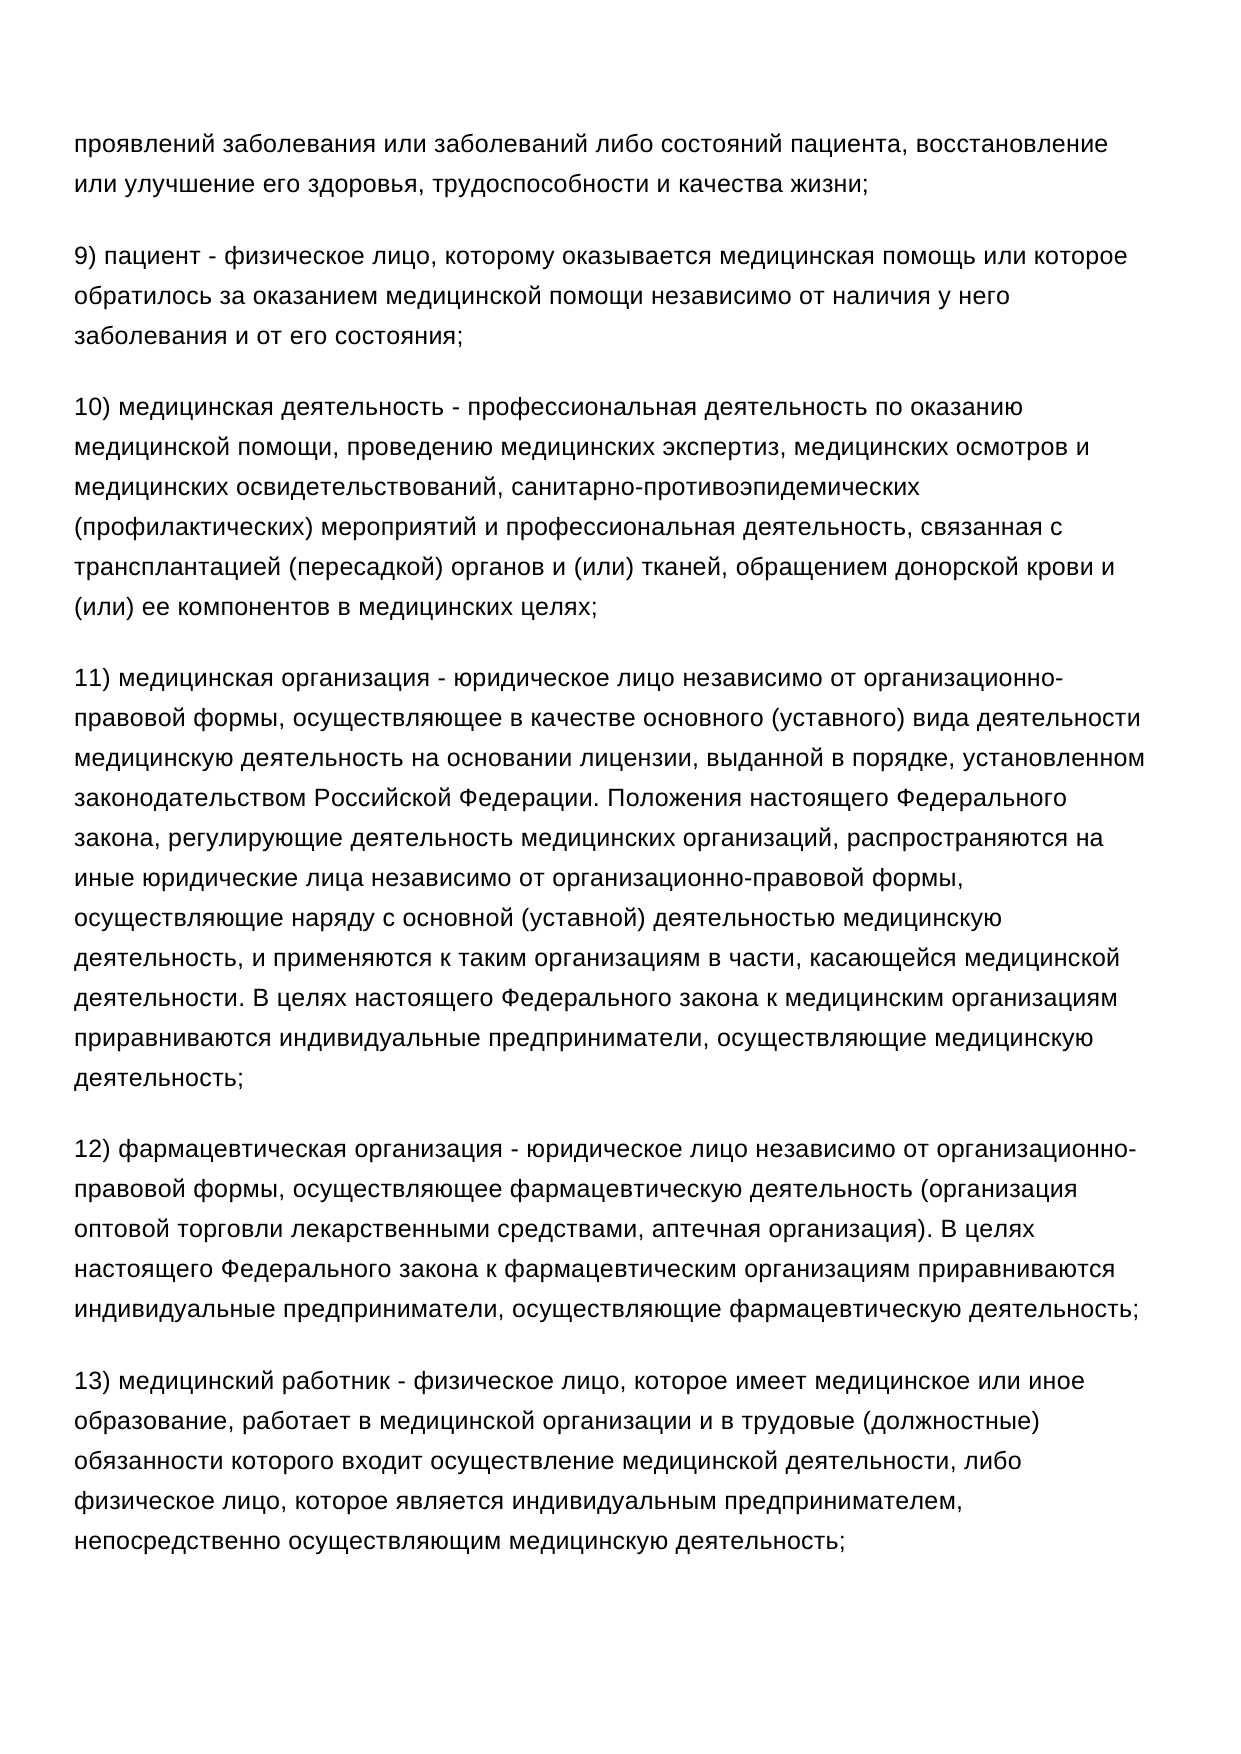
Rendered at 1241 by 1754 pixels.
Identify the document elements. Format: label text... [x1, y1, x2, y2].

text 10) медицинская деятельность - профессиональная деятельность по оказанию медицинской помощи, проведению медицинских экспертиз, медицинских осмотров и медицинских освидетельствований, санитарно-противоэпидемических (профилактических) мероприятий и профессиональная деятельность, связанная с трансплантацией (пересадкой) органов и (или) тканей, обращением донорской крови и (или) ее компонентов в медицинских целях; [74, 381, 1152, 621]
text 13) медицинский работник - физическое лицо, которое имеет медицинское или иное образование, работает в медицинской организации и в трудовые (должностные) обязанности которого входит осуществление медицинской деятельности, либо физическое лицо, которое является индивидуальным предпринимателем, непосредственно осуществляющим медицинскую деятельность; [74, 1354, 1152, 1554]
text 11) медицинская организация - юридическое лицо независимо от организационно-правовой формы, осуществляющее в качестве основного (уставного) вида деятельности медицинскую деятельность на основании лицензии, выданной в порядке, установленном законодательством Российской Федерации. Положения настоящего Федерального закона, регулирующие деятельность медицинских организаций, распространяются на иные юридические лица независимо от организационно-правовой формы, осуществляющие наряду с основной (уставной) деятельностью медицинскую деятельность, и применяются к таким организациям в части, касающейся медицинской деятельности. В целях настоящего Федерального закона к медицинским организациям приравниваются индивидуальные предприниматели, осуществляющие медицинскую деятельность; [74, 652, 1152, 1092]
text 9) пациент - физическое лицо, которому оказывается медицинская помощь или которое обратилось за оказанием медицинской помощи независимо от наличия у него заболевания и от его состояния; [74, 229, 1152, 349]
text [74, 118, 1152, 198]
text 12) фармацевтическая организация - юридическое лицо независимо от организационно-правовой формы, осуществляющее фармацевтическую деятельность (организация оптовой торговли лекарственными средствами, аптечная организация). В целях настоящего Федерального закона к фармацевтическим организациям приравниваются индивидуальные предприниматели, осуществляющие фармацевтическую деятельность; [74, 1123, 1152, 1323]
